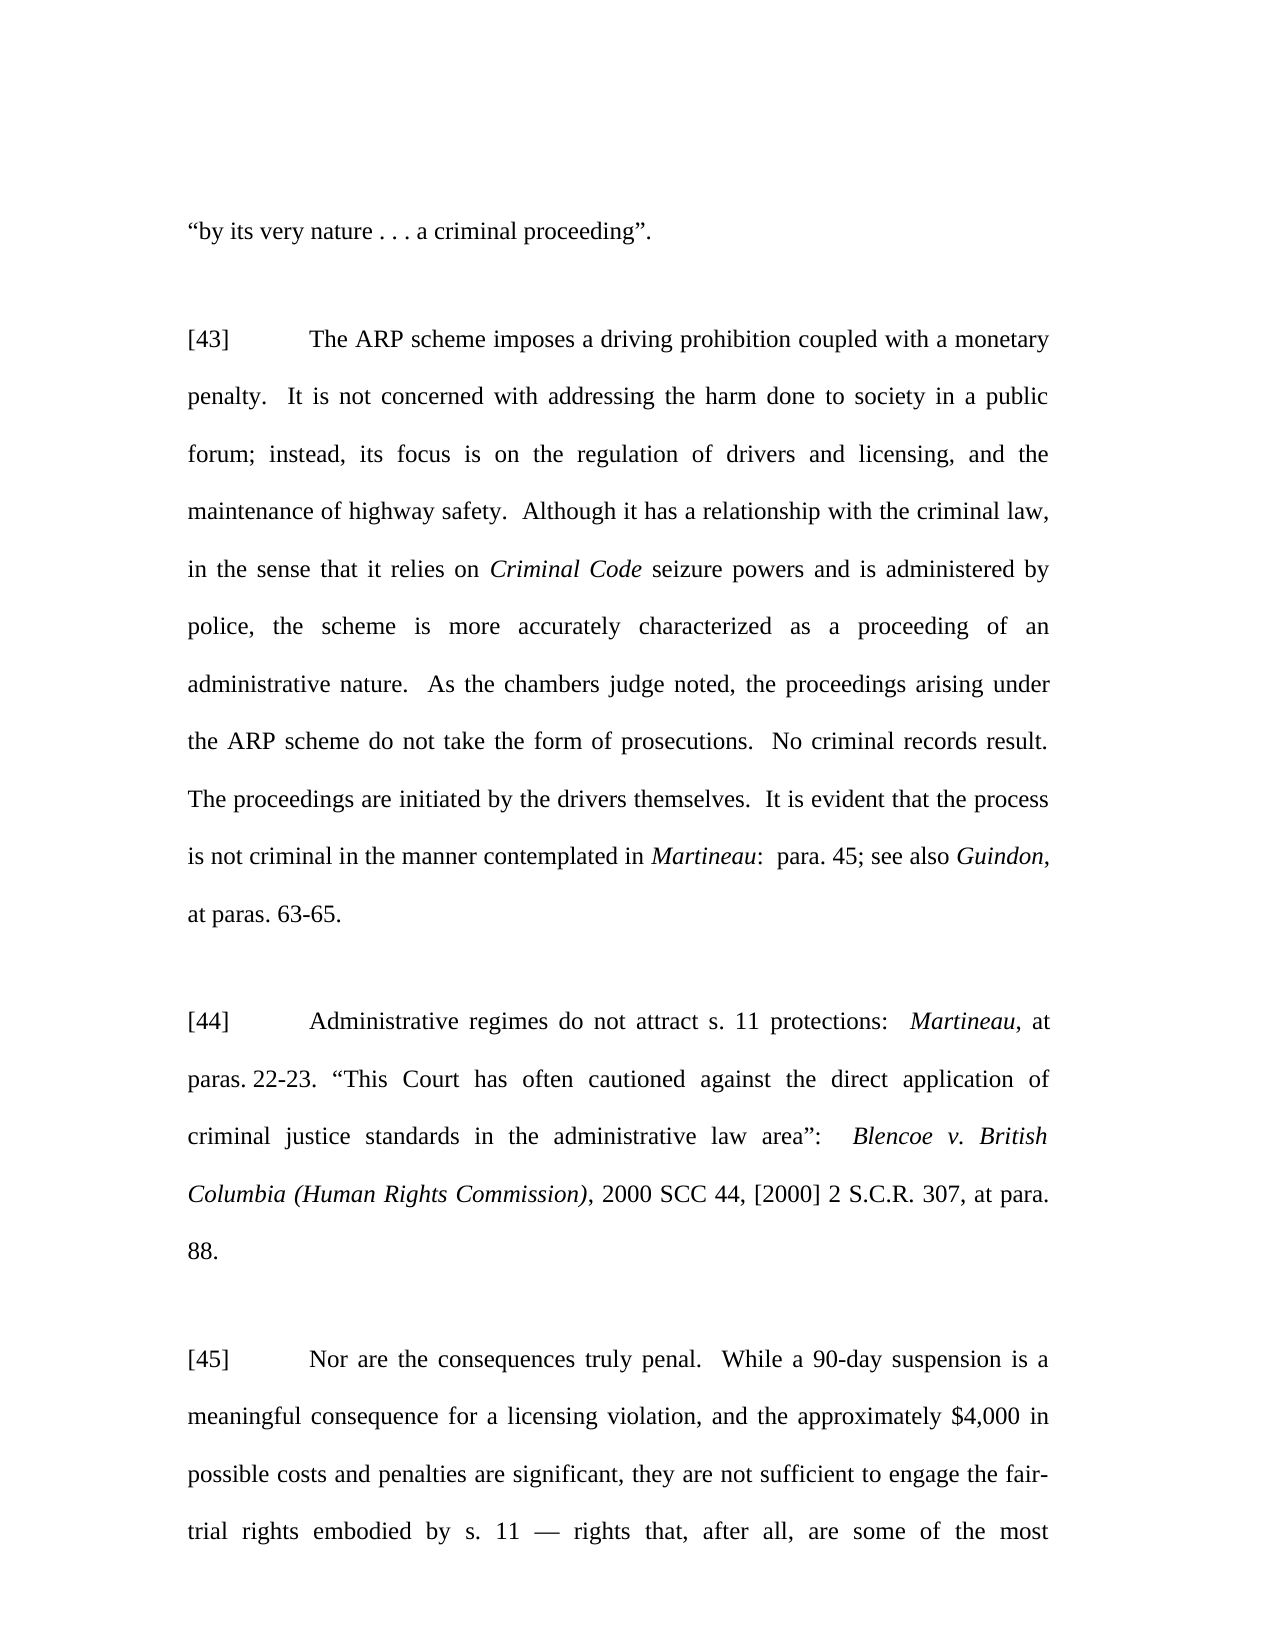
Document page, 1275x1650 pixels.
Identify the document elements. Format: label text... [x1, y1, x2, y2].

text Administrative regimes do not attract s. 11 protections: Martineau, at paras. 22-23. “This Court has often cautioned against the direct application of criminal justice standards in the administrative law area”: Blencoe v. British Columbia (Human Rights Commission), 2000 SCC 44, [2000] 2 S.C.R. 307, at para. 88. [187, 1006, 1050, 1265]
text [187, 216, 1050, 245]
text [187, 1344, 1050, 1545]
text The ARP scheme imposes a driving prohibition coupled with a monetary penalty. It is not concerned with addressing the harm done to society in a public forum; instead, its focus is on the regulation of drivers and licensing, and the maintenance of highway safety. Although it has a relationship with the criminal law, in the sense that it relies on Criminal Code seizure powers and is administered by police, the scheme is more accurately characterized as a proceeding of an administrative nature. As the chambers judge noted, the proceedings arising under the ARP scheme do not take the form of prosecutions. No criminal records result. The proceedings are initiated by the drivers themselves. It is evident that the process is not criminal in the manner contemplated in Martineau: para. 45; see also Guindon, at paras. 63-65. [187, 324, 1050, 928]
